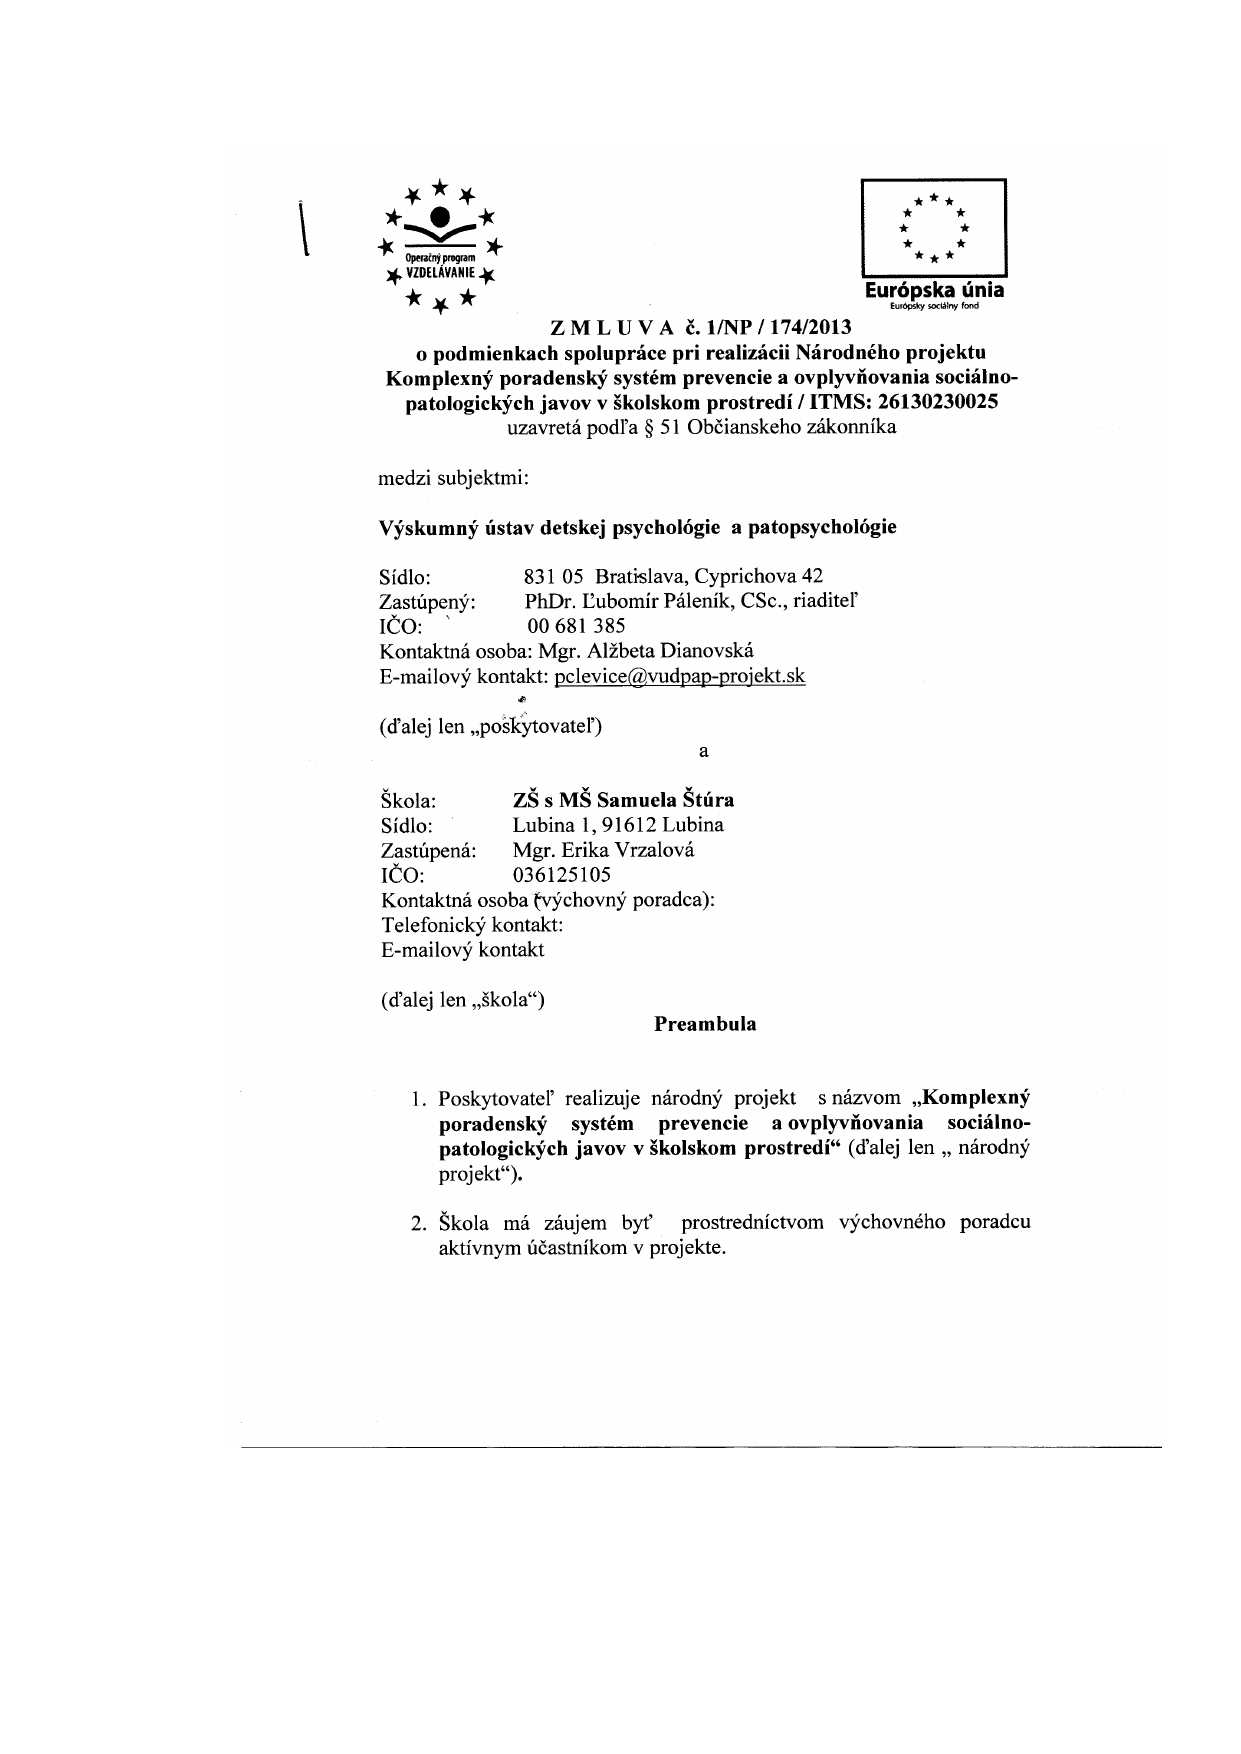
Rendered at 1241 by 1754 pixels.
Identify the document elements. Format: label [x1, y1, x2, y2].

picture [221, 147, 1167, 1448]
